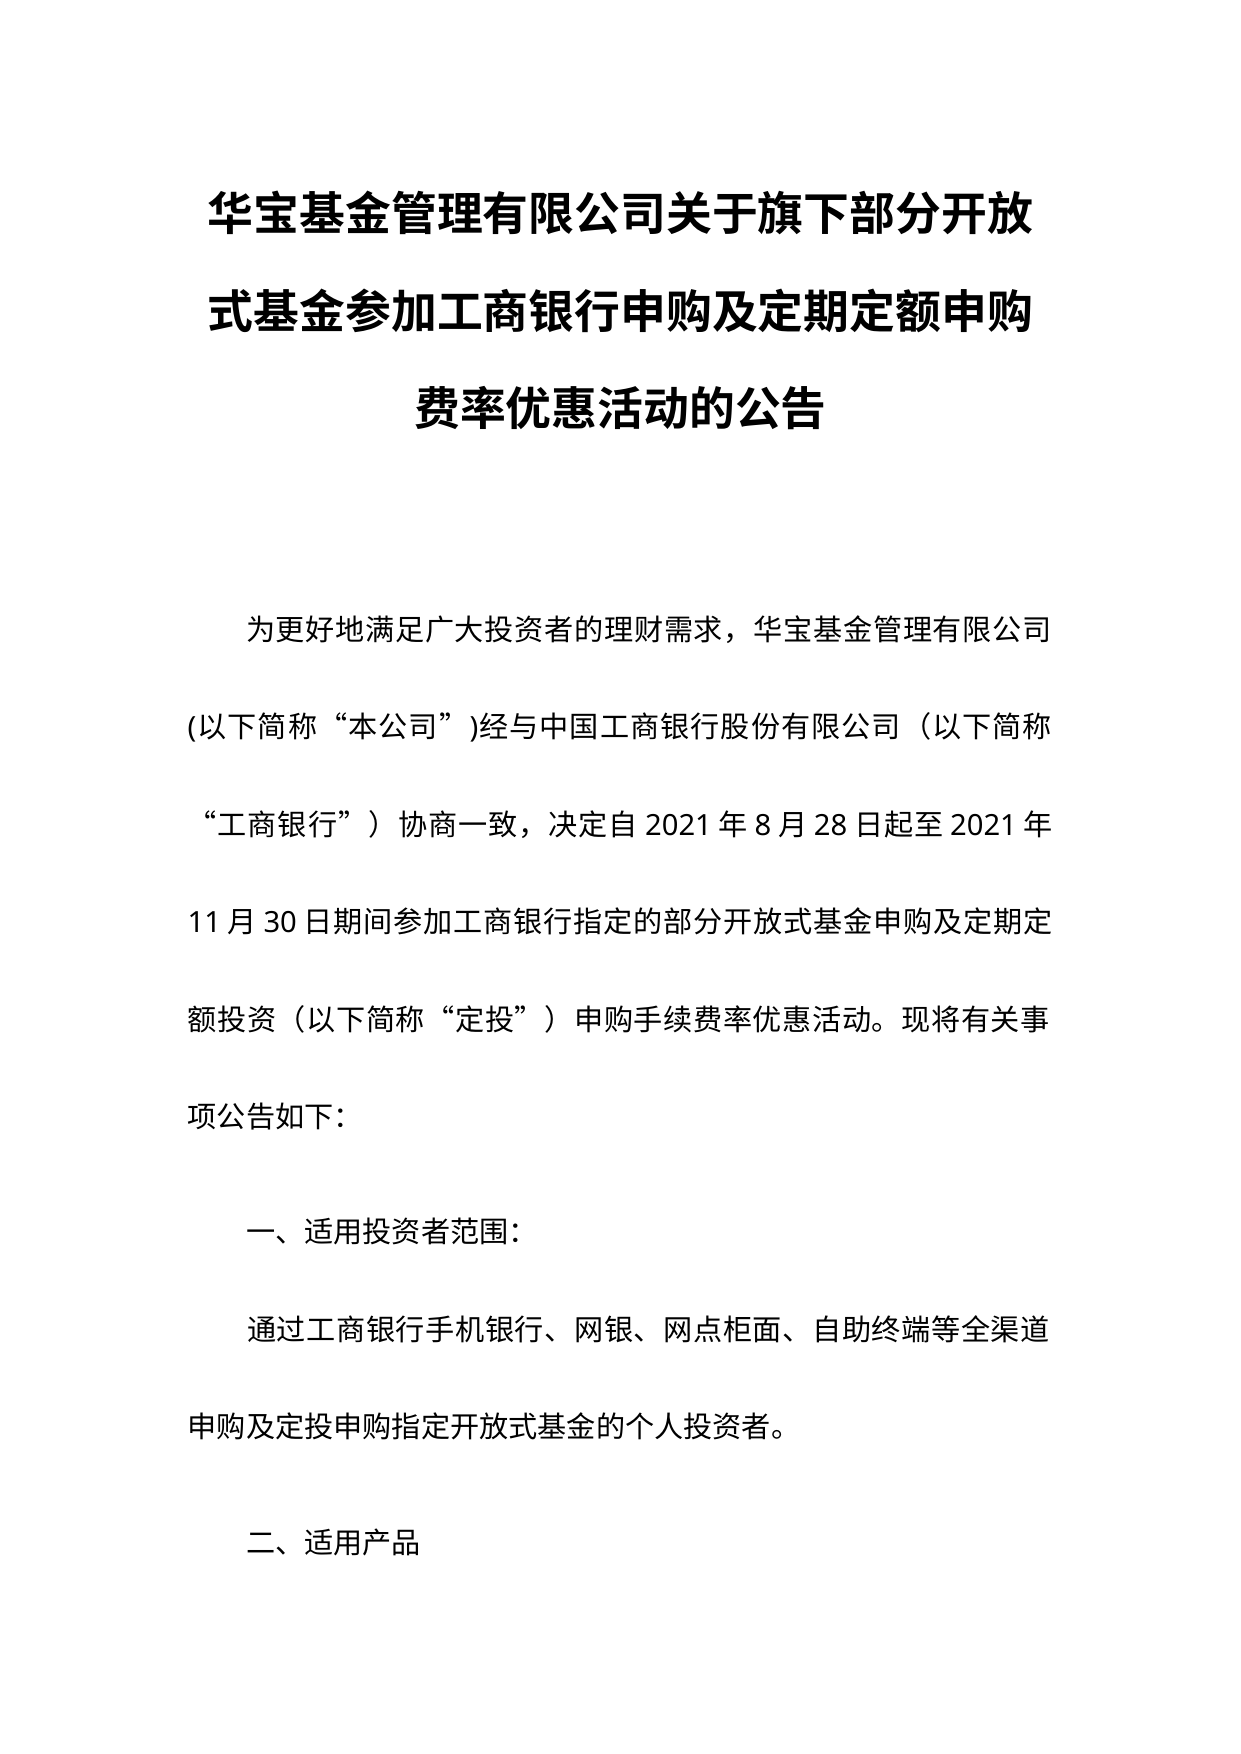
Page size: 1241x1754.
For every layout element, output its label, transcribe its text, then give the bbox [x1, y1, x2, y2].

text 二、适用产品 [187, 1508, 1053, 1573]
text 华宝基金管理有限公司关于旗下部分开放式基金参加工商银行申购及定期定额申购费率优惠活动的公告 [187, 162, 1053, 454]
text 为更好地满足广大投资者的理财需求，华宝基金管理有限公司(以下简称“本公司”)经与中国工商银行股份有限公司（以下简称“工商银行”）协商一致，决定自2021年8月28日起至2021年11月30日期间参加工商银行指定的部分开放式基金申购及定期定额投资（以下简称“定投”）申购手续费率优惠活动。现将有关事项公告如下： [187, 595, 1053, 1147]
text 一、适用投资者范围： 通过工商银行手机银行、网银、网点柜面、自助终端等全渠道申购及定投申购指定开放式基金的个人投资者。 [187, 1198, 1053, 1458]
